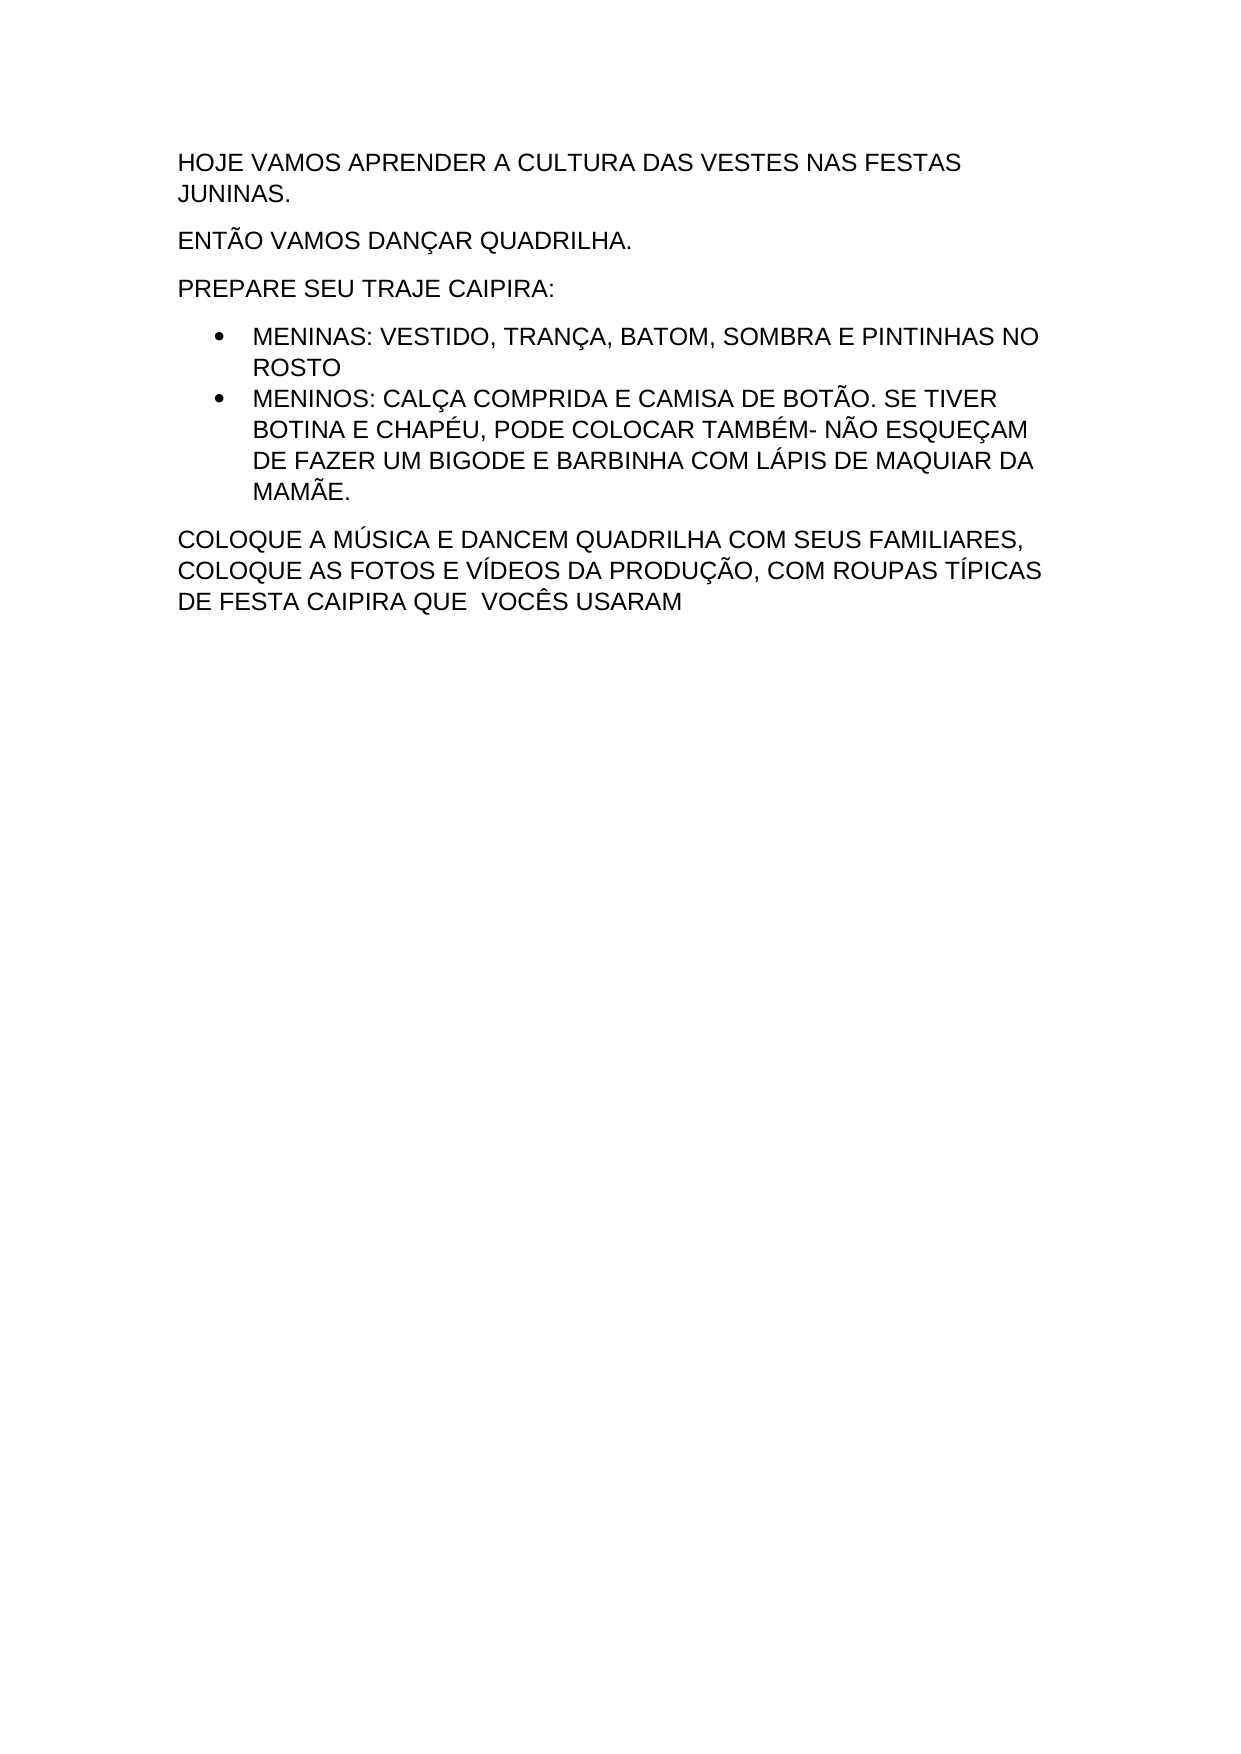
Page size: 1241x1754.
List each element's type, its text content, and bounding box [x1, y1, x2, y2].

list MENINAS: VESTIDO, TRANÇA, BATOM, SOMBRA E PINTINHAS NO ROSTO [215, 322, 1063, 382]
text HOJE VAMOS APRENDER A CULTURA DAS VESTES NAS FESTAS JUNINAS. [177, 148, 1063, 207]
list MENINOS: CALÇA COMPRIDA E CAMISA DE BOTÃO. SE TIVER BOTINA E CHAPÉU, PODE COLOCAR TAMBÉM- NÃO ESQUEÇAM DE FAZER UM BIGODE E BARBINHA COM LÁPIS DE MAQUIAR DA MAMÃE. [215, 384, 1063, 506]
text PREPARE SEU TRAJE CAIPIRA: [177, 274, 1063, 303]
text ENTÃO VAMOS DANÇAR QUADRILHA. [177, 226, 1063, 255]
text COLOQUE A MÚSICA E DANCEM QUADRILHA COM SEUS FAMILIARES, COLOQUE AS FOTOS E VÍDEOS DA PRODUÇÃO, COM ROUPAS TÍPICAS DE FESTA CAIPIRA QUE VOCÊS USARAM [177, 525, 1063, 616]
